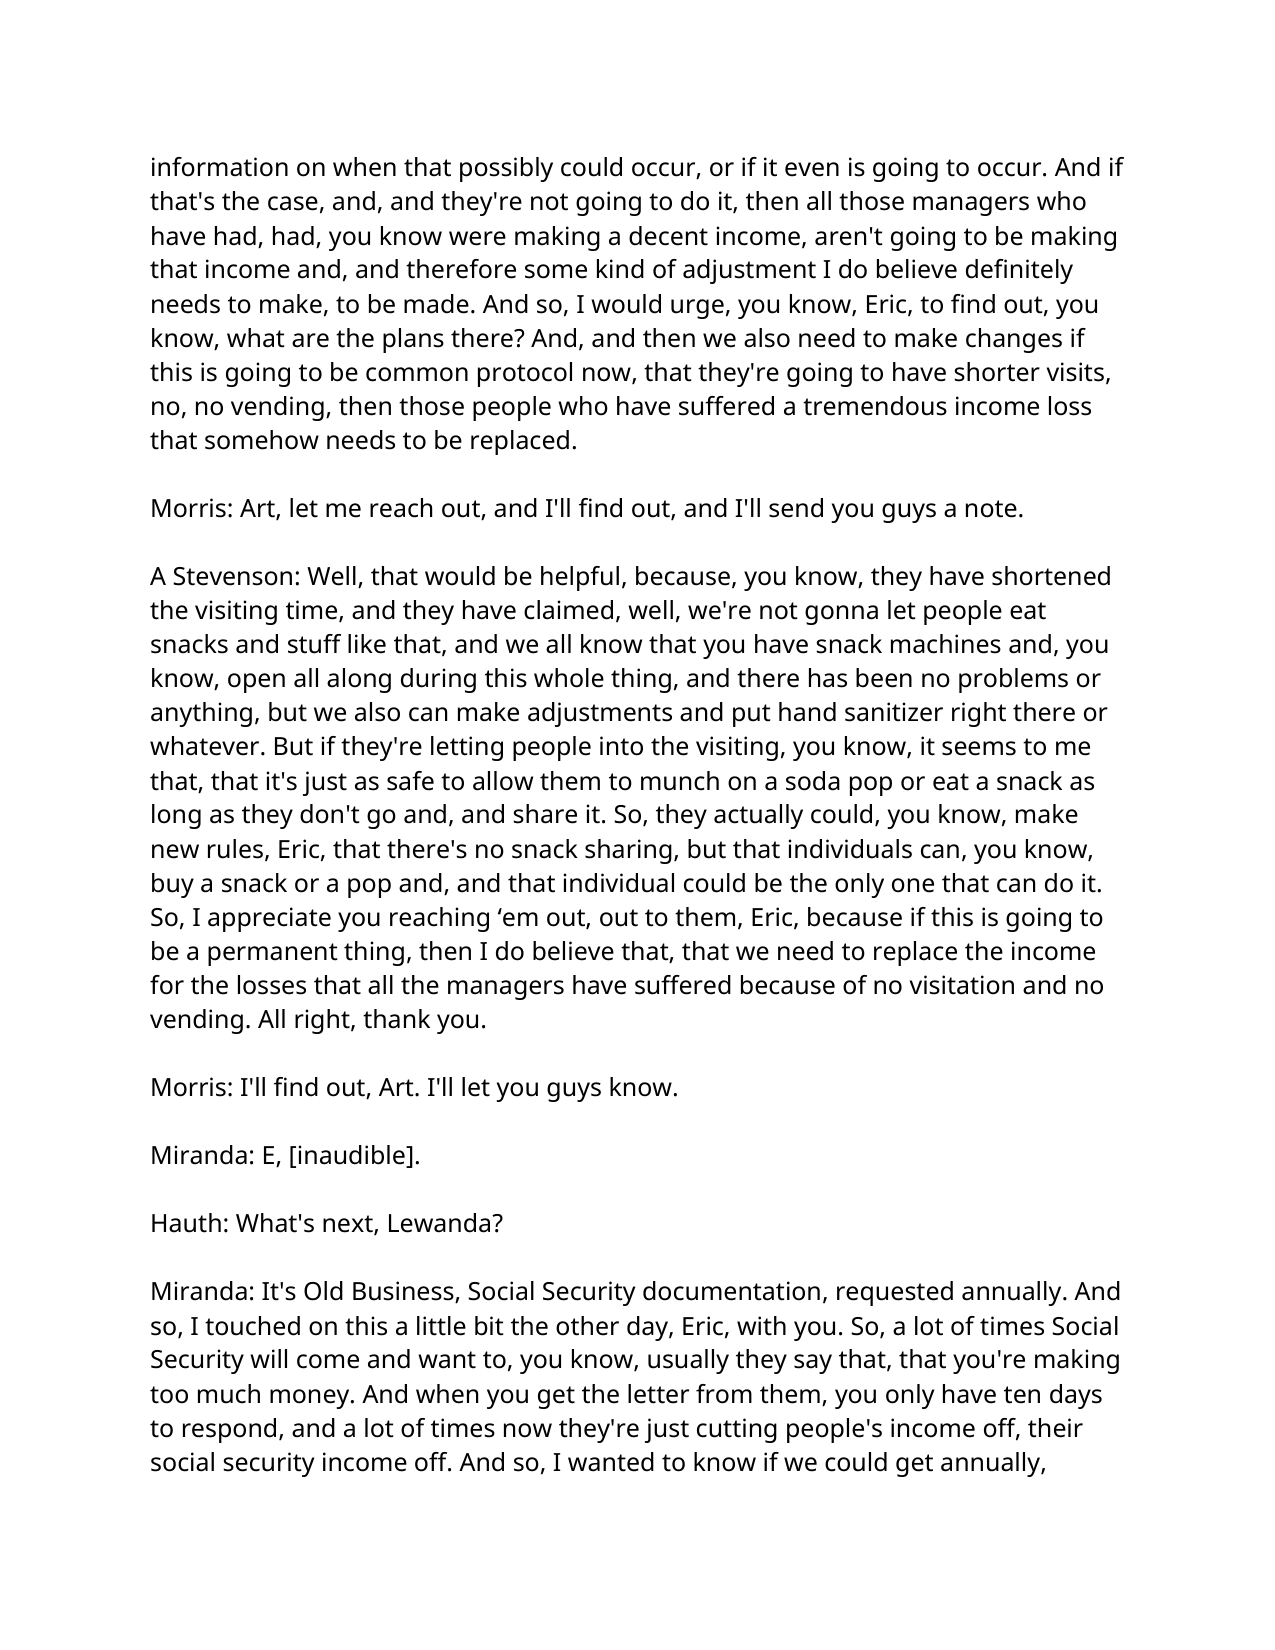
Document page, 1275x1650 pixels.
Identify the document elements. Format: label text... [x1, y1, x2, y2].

text Morris: I'll find out, Art. I'll let you guys know. [150, 1070, 1125, 1104]
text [150, 1274, 1125, 1478]
text A Stevenson: Well, that would be helpful, because, you know, they have shortened the visiting time, and they have claimed, well, we're not gonna let people eat snacks and stuff like that, and we all know that you have snack machines and, you know, open all along during this whole thing, and there has been no problems or anything, but we also can make adjustments and put hand sanitizer right there or whatever. But if they're letting people into the visiting, you know, it seems to me that, that it's just as safe to allow them to munch on a soda pop or eat a snack as long as they don't go and, and share it. So, they actually could, you know, make new rules, Eric, that there's no snack sharing, but that individuals can, you know, buy a snack or a pop and, and that individual could be the only one that can do it. So, I appreciate you reaching ‘em out, out to them, Eric, because if this is going to be a permanent thing, then I do believe that, that we need to replace the income for the losses that all the managers have suffered because of no visitation and no vending. All right, thank you. [150, 559, 1125, 1036]
text Hauth: What's next, Lewanda? [150, 1206, 1125, 1240]
text Miranda: E, [inaudible]. [150, 1138, 1125, 1172]
text Morris: Art, let me reach out, and I'll find out, and I'll send you guys a note. [150, 491, 1125, 525]
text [150, 150, 1125, 457]
